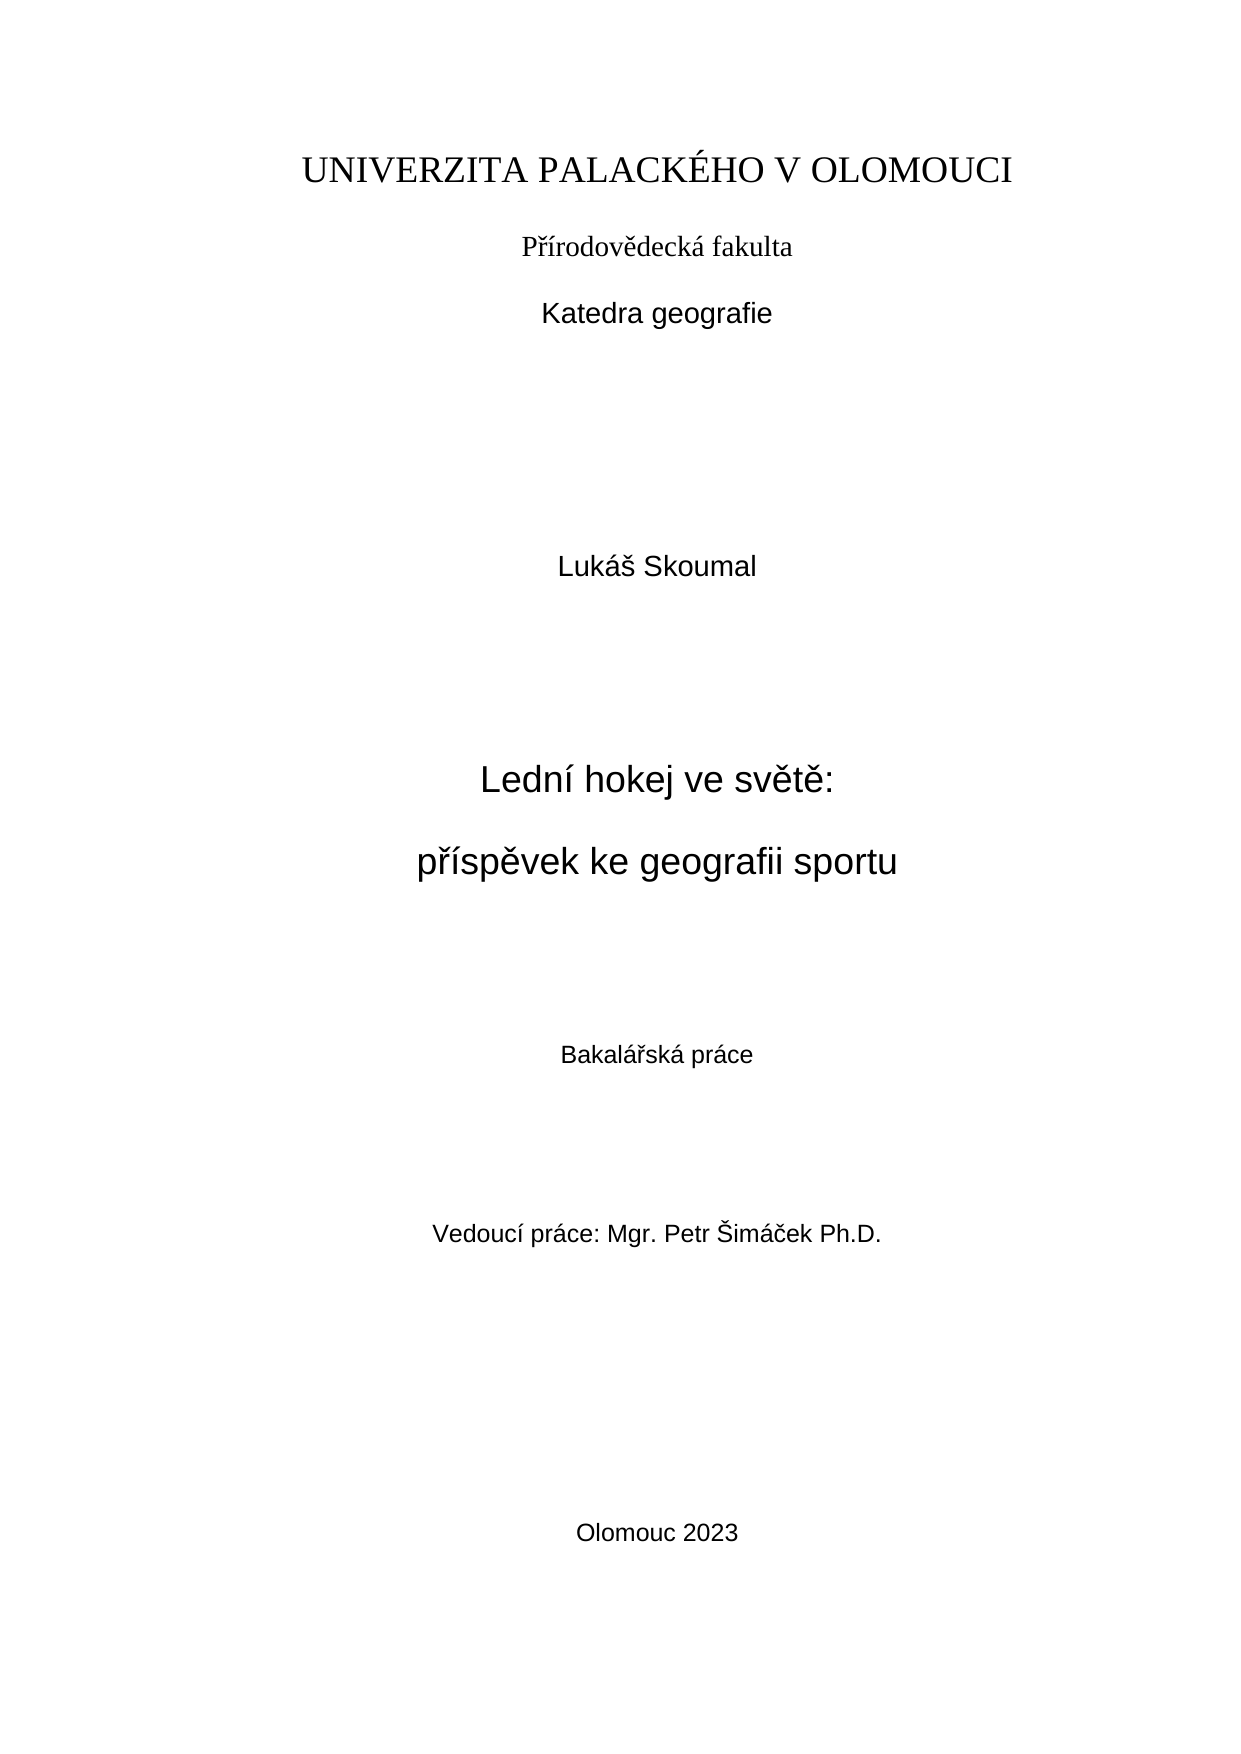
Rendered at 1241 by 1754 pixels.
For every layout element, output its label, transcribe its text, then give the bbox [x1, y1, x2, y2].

text Olomouc 2023 [148, 1518, 1093, 1547]
text Lukáš Skoumal [148, 549, 1093, 583]
text Přírodovědecká fakulta [148, 229, 1093, 262]
text Vedoucí práce: Mgr. Petr Šimáček Ph.D. [148, 1219, 1093, 1248]
text Bakalářská práce [148, 1040, 1093, 1069]
text UNIVERZITA PALACKÉHO V OLOMOUCI [148, 148, 1093, 191]
text příspěvek ke geografii sportu [148, 839, 1093, 882]
text Katedra geografie [148, 296, 1093, 329]
text Lední hokej ve světě: [148, 758, 1093, 801]
